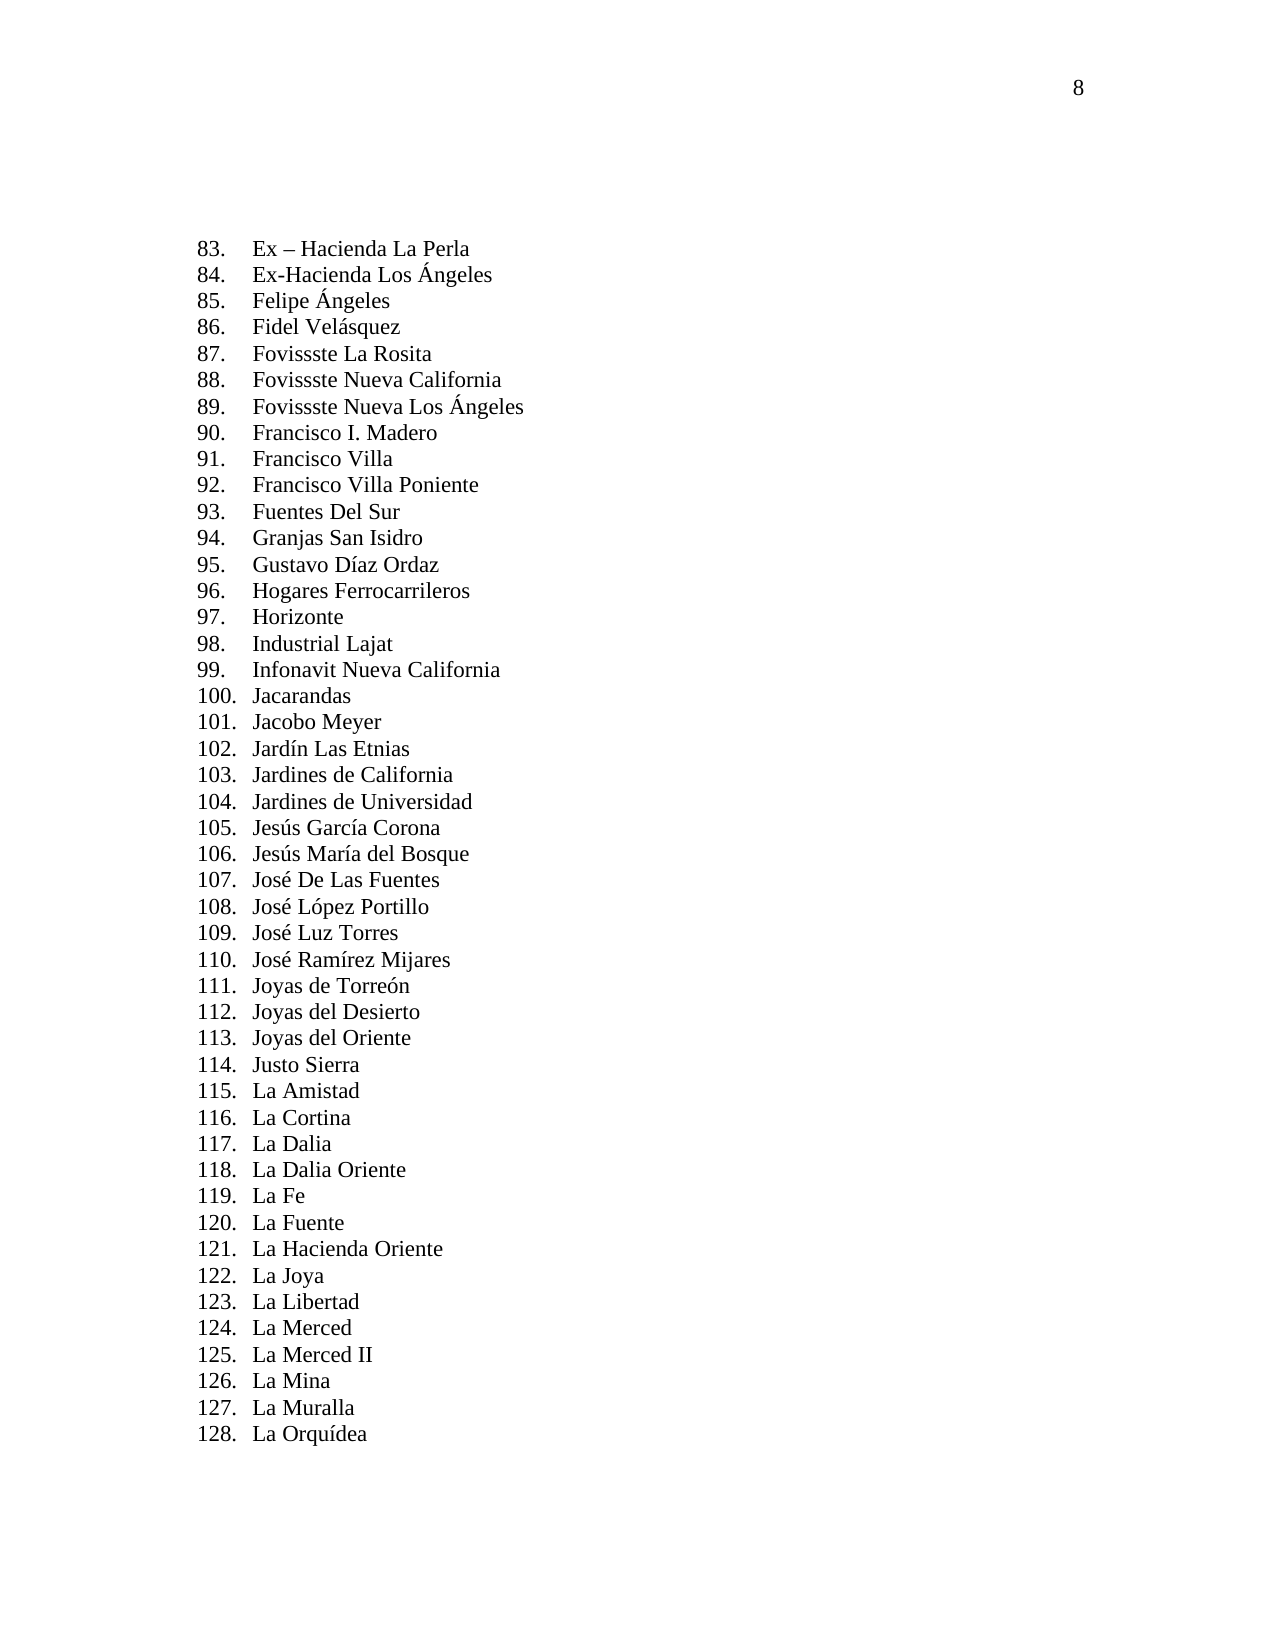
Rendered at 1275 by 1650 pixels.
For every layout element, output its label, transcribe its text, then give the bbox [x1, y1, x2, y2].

list Joyas del Oriente [197, 1025, 1110, 1051]
list Granjas San Isidro [197, 524, 1110, 551]
list La Fuente [197, 1209, 1110, 1236]
list José López Portillo [197, 893, 1110, 919]
list Jardines de Universidad [197, 788, 1110, 814]
list Jardines de California [197, 761, 1110, 788]
list Francisco Villa Poniente [197, 472, 1110, 498]
list Justo Sierra [197, 1051, 1110, 1077]
list Jesús García Corona [197, 814, 1110, 841]
list Industrial Lajat [197, 630, 1110, 656]
list Fovissste La Rosita [197, 340, 1110, 366]
list Infonavit Nueva California [197, 656, 1110, 682]
list La Orquídea [197, 1420, 1110, 1446]
list La Amistad [197, 1077, 1110, 1104]
list La Merced II [197, 1341, 1110, 1367]
list Fovissste Nueva California [197, 366, 1110, 393]
list Gustavo Díaz Ordaz [197, 551, 1110, 577]
list La Dalia [197, 1130, 1110, 1157]
list Jardín Las Etnias [197, 735, 1110, 761]
list José Luz Torres [197, 919, 1110, 946]
list La Dalia Oriente [197, 1157, 1110, 1183]
list Jacarandas [197, 682, 1110, 709]
list La Cortina [197, 1104, 1110, 1130]
list Fidel Velásquez [197, 314, 1110, 340]
list Jacobo Meyer [197, 709, 1110, 735]
list Felipe Ángeles [197, 288, 1110, 314]
list La Libertad [197, 1288, 1110, 1314]
list Joyas del Desierto [197, 998, 1110, 1025]
list La Mina [197, 1367, 1110, 1393]
list Fovissste Nueva Los Ángeles [197, 393, 1110, 419]
list La Hacienda Oriente [197, 1236, 1110, 1262]
list La Merced [197, 1314, 1110, 1341]
list Francisco I. Madero [197, 419, 1110, 446]
list José De Las Fuentes [197, 867, 1110, 893]
list José Ramírez Mijares [197, 946, 1110, 972]
list Horizonte [197, 603, 1110, 630]
list Jesús María del Bosque [197, 841, 1110, 867]
list Ex – Hacienda La Perla [197, 235, 1110, 261]
list La Joya [197, 1262, 1110, 1288]
list Fuentes Del Sur [197, 498, 1110, 524]
list Joyas de Torreón [197, 972, 1110, 998]
list Ex-Hacienda Los Ángeles [197, 261, 1110, 287]
list Francisco Villa [197, 446, 1110, 472]
list La Muralla [197, 1393, 1110, 1420]
list Hogares Ferrocarrileros [197, 577, 1110, 603]
list La Fe [197, 1183, 1110, 1209]
